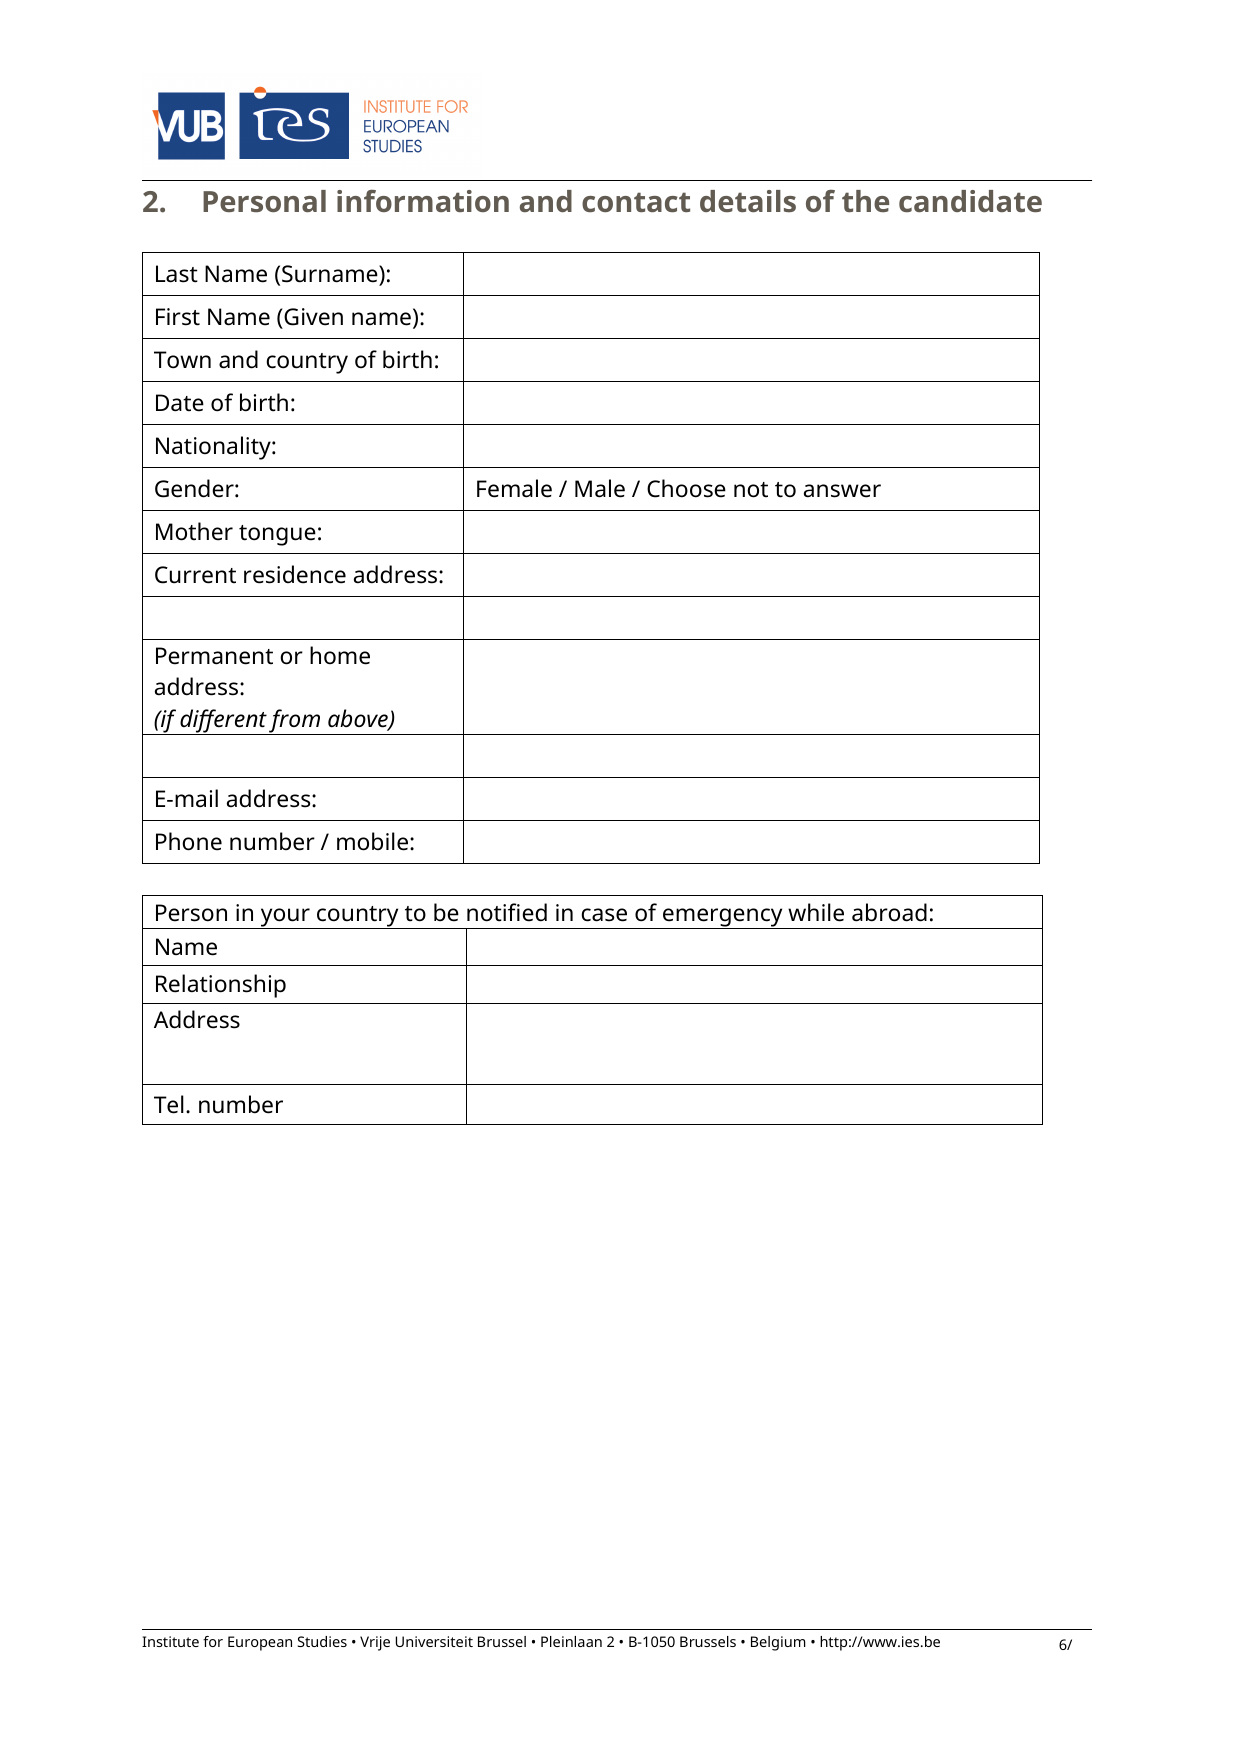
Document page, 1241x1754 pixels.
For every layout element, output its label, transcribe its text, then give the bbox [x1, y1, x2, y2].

table_cell [467, 1004, 1042, 1084]
table_header Last Name (Surname): [143, 253, 463, 295]
table_cell [143, 735, 463, 777]
picture [141, 73, 483, 178]
table_cell [464, 339, 1039, 381]
table_cell [464, 425, 1039, 467]
table_cell Female / Male / Choose not to answer [464, 468, 1039, 510]
table_cell [467, 929, 1042, 964]
table_cell Mother tongue: [143, 511, 463, 553]
table_cell Relationship [143, 966, 466, 1003]
subtitle Personal information and contact details of the candidate [142, 181, 1092, 221]
table_cell Current residence address: [143, 554, 463, 596]
table_header [464, 253, 1039, 295]
table_cell Town and country of birth: [143, 339, 463, 381]
table_cell [464, 382, 1039, 424]
table_cell [464, 778, 1039, 820]
table_cell Nationality: [143, 425, 463, 467]
table_cell Name [143, 929, 466, 964]
table_header Person in your country to be notified in case of emergency while abroad: [143, 896, 1042, 928]
table_cell [143, 597, 463, 639]
table_cell Date of birth: [143, 382, 463, 424]
table_cell [467, 1085, 1042, 1124]
table_cell [464, 296, 1039, 338]
table_cell [464, 597, 1039, 639]
table_cell First Name (Given name): [143, 296, 463, 338]
table_cell Phone number / mobile: [143, 821, 463, 863]
table_cell [467, 966, 1042, 1003]
table_cell [464, 511, 1039, 553]
table_cell [464, 735, 1039, 777]
table_cell [464, 554, 1039, 596]
table_cell [464, 640, 1039, 734]
table_cell E-mail address: [143, 778, 463, 820]
table_cell Gender: [143, 468, 463, 510]
table_cell Tel. number [143, 1085, 466, 1124]
table_cell Address [143, 1004, 466, 1084]
table_cell Permanent or home address: (if different from above) [143, 640, 463, 734]
table_cell [464, 821, 1039, 863]
